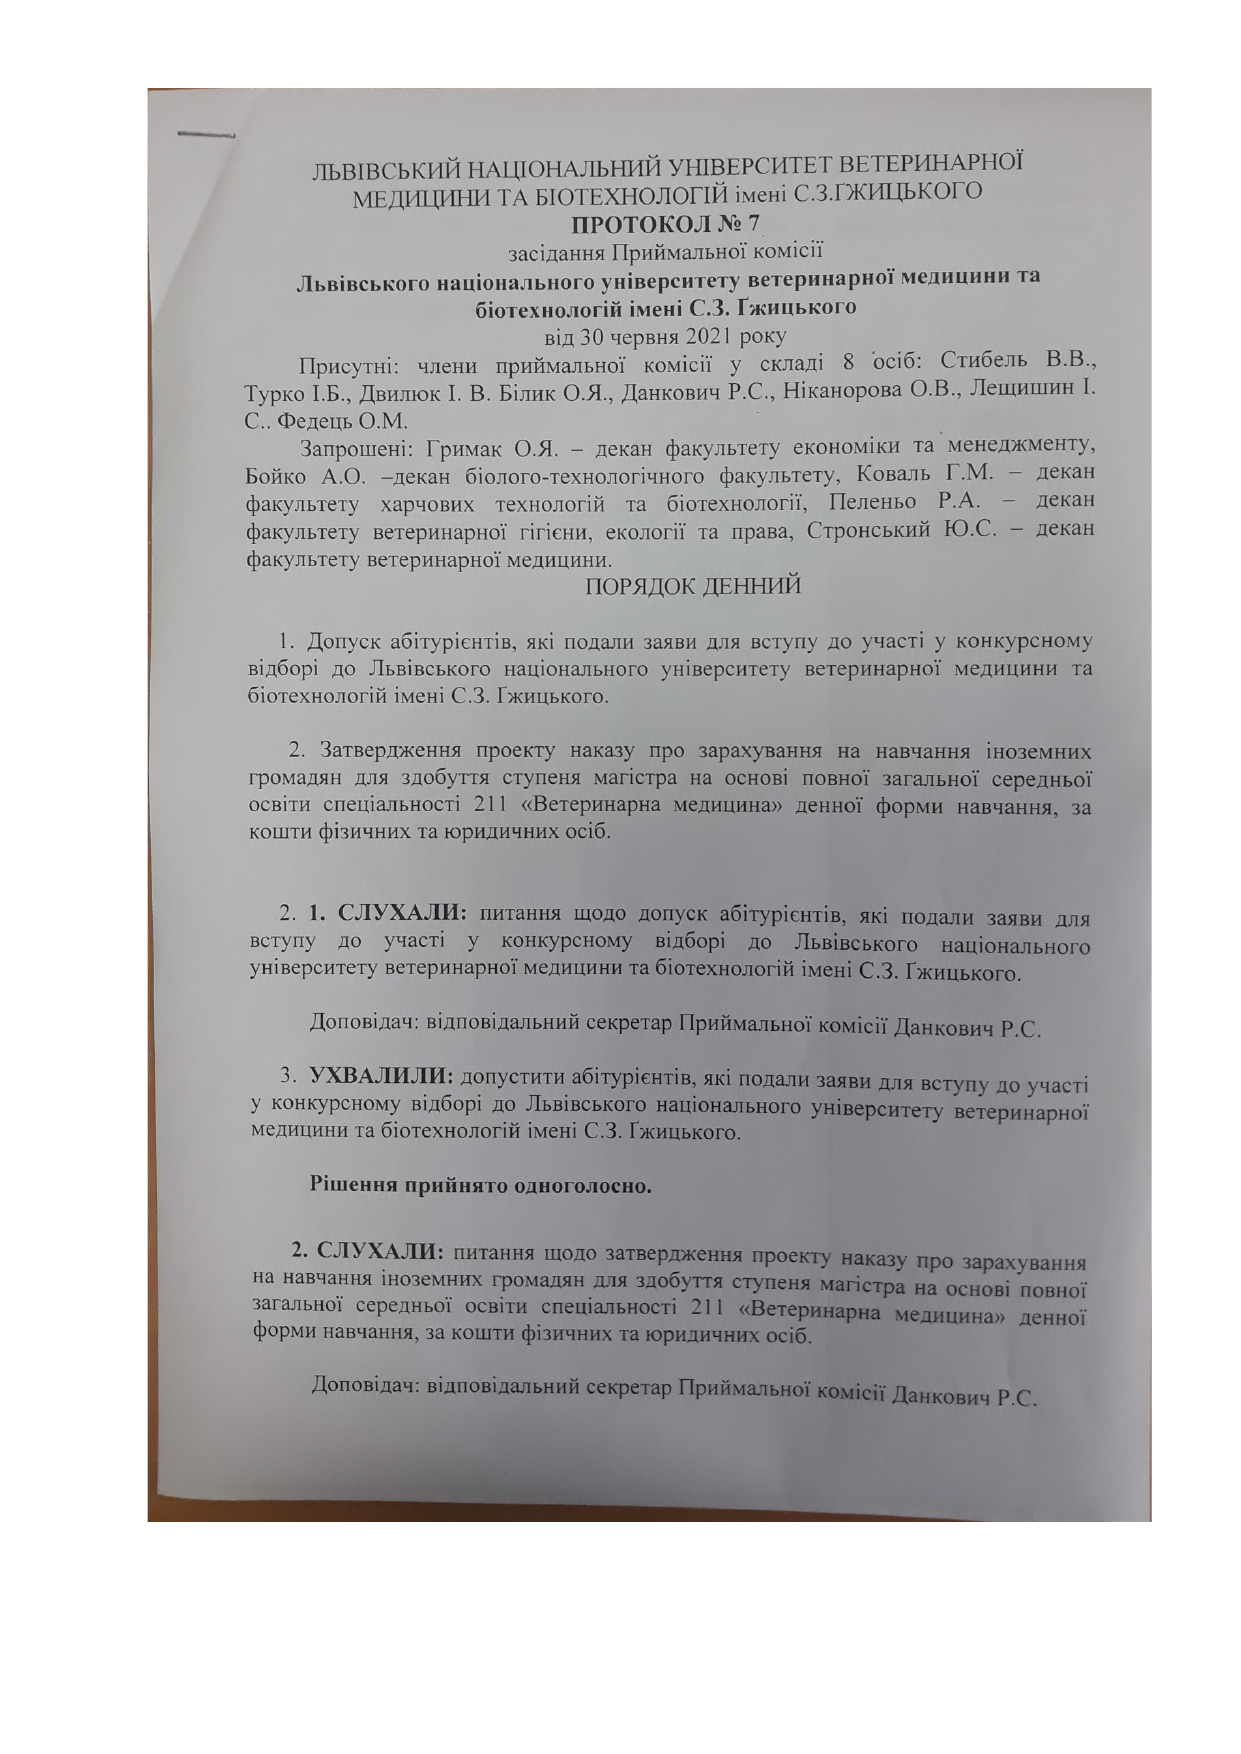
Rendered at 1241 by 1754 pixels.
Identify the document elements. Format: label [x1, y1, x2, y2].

picture [147, 88, 1152, 1522]
